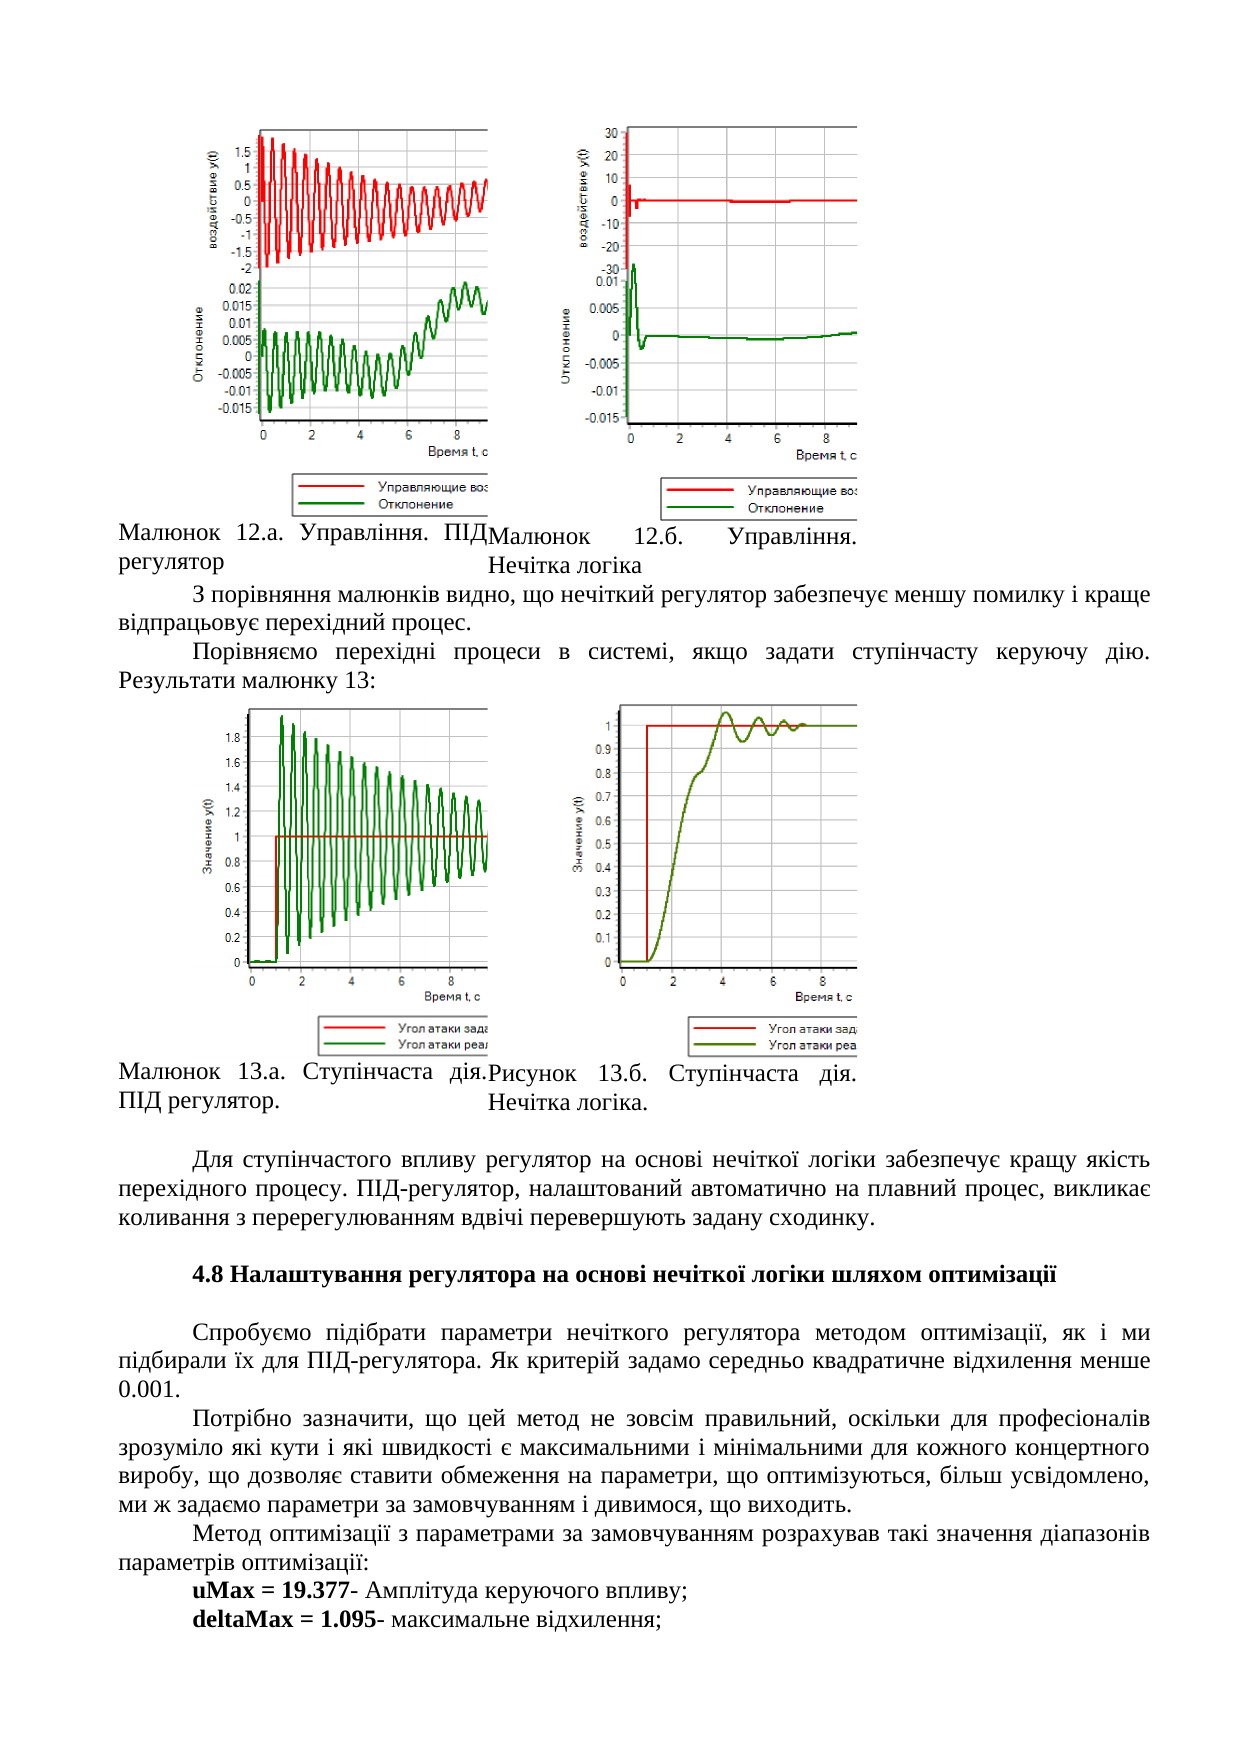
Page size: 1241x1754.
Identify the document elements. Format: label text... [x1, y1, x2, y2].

table_header Малюнок 12.а. Управління. ПІД регулятор [118, 118, 488, 579]
text З порівняння малюнків видно, що нечіткий регулятор забезпечує меншу помилку і краще відпрацьовує перехідний процес. [118, 579, 1152, 636]
text Для ступінчастого впливу регулятор на основі нечіткої логіки забезпечує кращу якість перехідного процесу. ПІД-регулятор, налаштований автоматично на плавний процес, викликає коливання з перерегулюванням вдвічі перевершують задану сходинку. [118, 1144, 1152, 1230]
table_header Рисунок 13.б. Ступінчаста дія. Нечітка логіка. [488, 694, 857, 1115]
picture [192, 695, 488, 1057]
text uMax = 19.377- Амплітуда керуючого впливу; [118, 1575, 1152, 1604]
text deltaMax = 1.095- максимальне відхилення; [118, 1604, 1152, 1633]
picture [192, 122, 488, 518]
subtitle 4.8 Налаштування регулятора на основі нечіткої логіки шляхом оптимізації [118, 1259, 1152, 1288]
table_header Малюнок 13.а. Ступінчаста дія. ПІД регулятор. [118, 694, 488, 1115]
text Спробуємо підібрати параметри нечіткого регулятора методом оптимізації, як і ми підбирали їх для ПІД-регулятора. Як критерій задамо середньо квадратичне відхилення менше 0.001. [118, 1317, 1152, 1403]
picture [561, 693, 858, 1058]
table_header Малюнок 12.б. Управління. Нечітка логіка [488, 118, 857, 579]
text Потрібно зазначити, що цей метод не зовсім правильний, оскільки для професіоналів зрозуміло які кути і які швидкості є максимальними і мінімальними для кожного концертного виробу, що дозволяє ставити обмеження на параметри, що оптимізуються, більш усвідомлено, ми ж задаємо параметри за замовчуванням і дивимося, що виходить. [118, 1403, 1152, 1518]
text Метод оптимізації з параметрами за замовчуванням розрахував такі значення діапазонів параметрів оптимізації: [118, 1518, 1152, 1575]
picture [561, 118, 858, 522]
text Порівняємо перехідні процеси в системі, якщо задати ступінчасту керуючу дію. Результати малюнку 13: [118, 636, 1152, 694]
